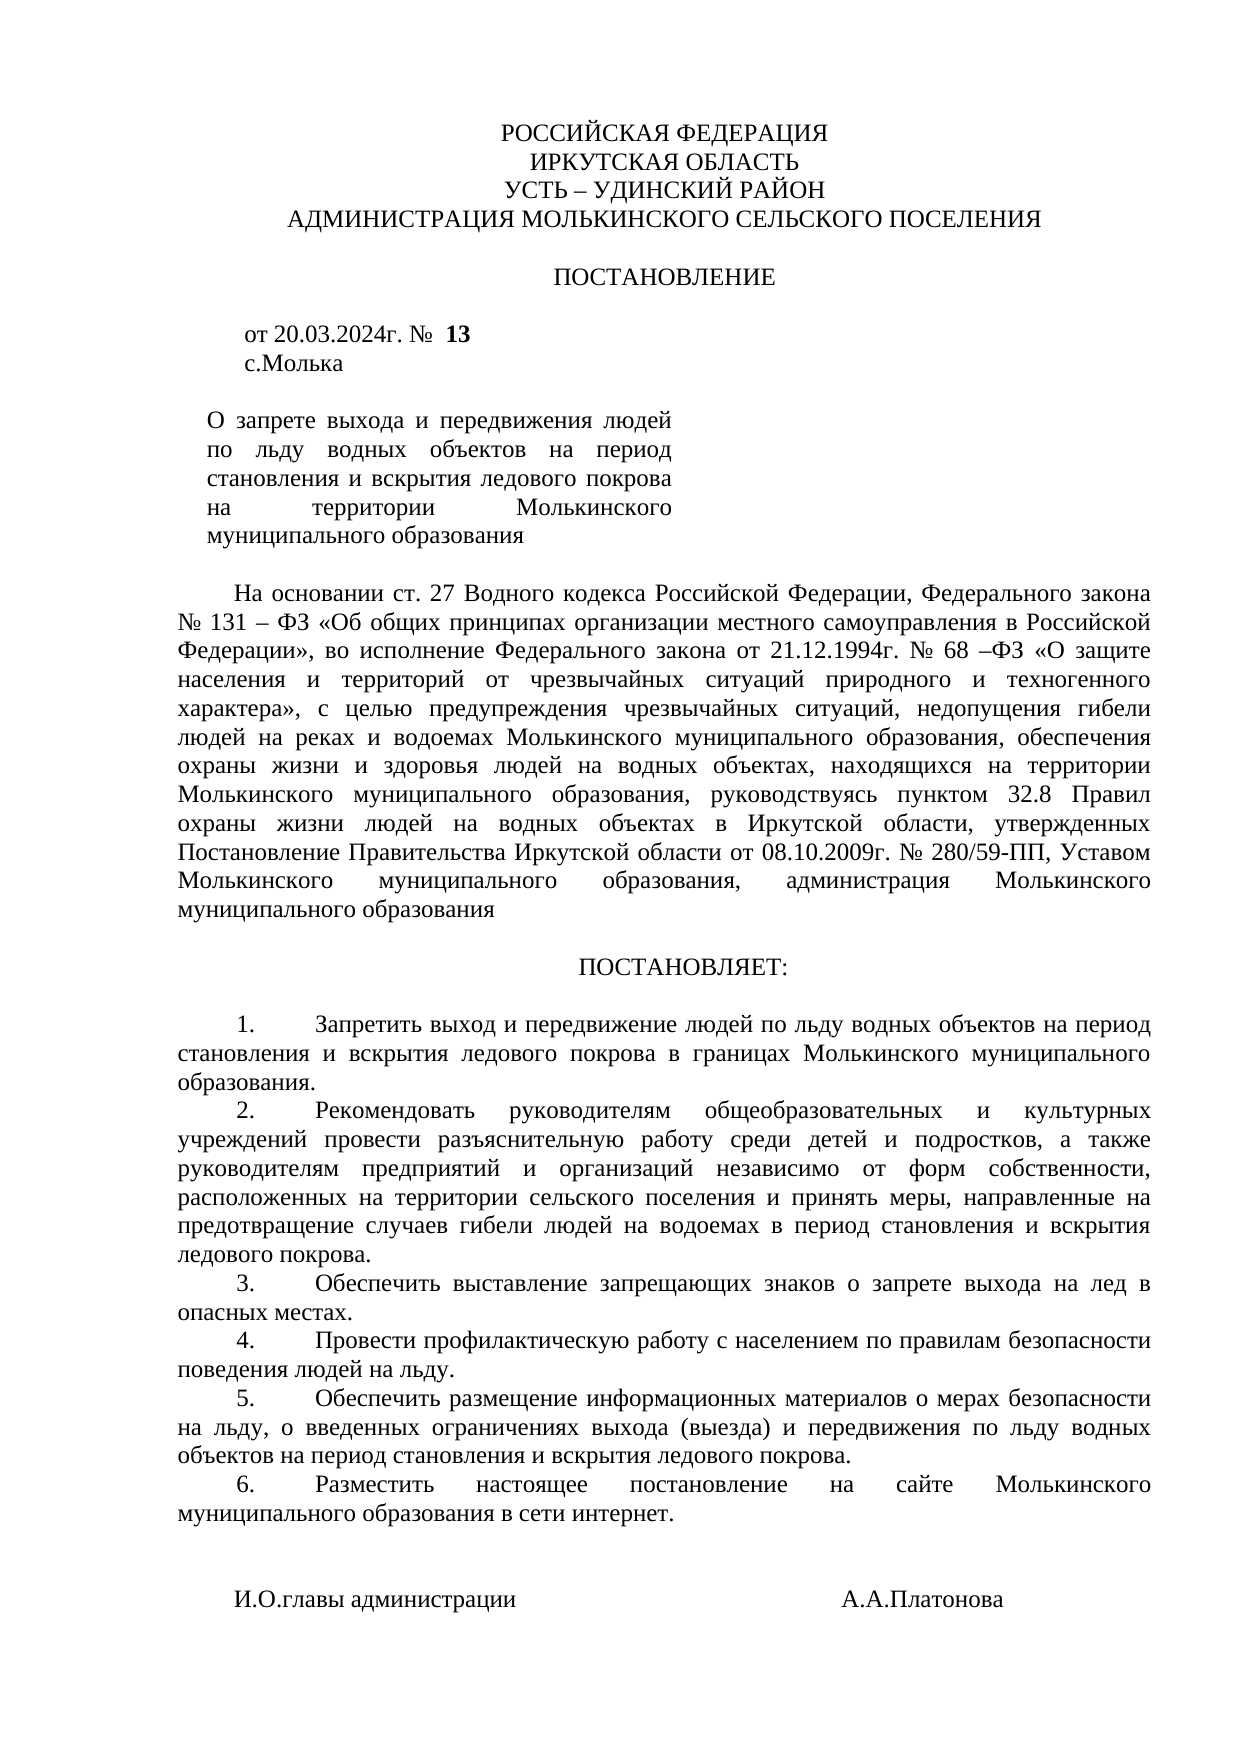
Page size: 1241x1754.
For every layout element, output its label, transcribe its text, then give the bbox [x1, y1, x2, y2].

list Обеспечить размещение информационных материалов о мерах безопасности на льду, о введенных ограничениях выхода (выезда) и передвижения по льду водных объектов на период становления и вскрытия ледового покрова. [177, 1383, 1152, 1469]
table_header О запрете выхода и передвижения людей по льду водных объектов на период становления и вскрытия ледового покрова на территории Молькинского муниципального образования [166, 406, 683, 549]
text АДМИНИСТРАЦИЯ МОЛЬКИНСКОГО СЕЛЬСКОГО ПОСЕЛЕНИЯ [177, 204, 1152, 233]
text УСТЬ – УДИНСКИЙ РАЙОН [177, 176, 1152, 204]
list Разместить настоящее постановление на сайте Молькинского муниципального образования в сети интернет. [177, 1469, 1152, 1527]
text с.Молька [207, 348, 1152, 377]
text ИРКУТСКАЯ ОБЛАСТЬ [177, 147, 1152, 176]
text На основании ст. 27 Водного кодекса Российской Федерации, Федерального закона № 131 – ФЗ «Об общих принципах организации местного самоуправления в Российской Федерации», во исполнение Федерального закона от 21.12.1994г. № 68 –ФЗ «О защите населения и территорий от чрезвычайных ситуаций природного и техногенного характера», с целью предупреждения чрезвычайных ситуаций, недопущения гибели людей на реках и водоемах Молькинского муниципального образования, обеспечения охраны жизни и здоровья людей на водных объектах, находящихся на территории Молькинского муниципального образования, руководствуясь пунктом 32.8 Правил охраны жизни людей на водных объектах в Иркутской области, утвержденных Постановление Правительства Иркутской области от 08.10.2009г. № 280/59-ПП, Уставом Молькинского муниципального образования, администрация Молькинского муниципального образования [177, 578, 1152, 923]
list Рекомендовать руководителям общеобразовательных и культурных учреждений провести разъяснительную работу среди детей и подростков, а также руководителям предприятий и организаций независимо от форм собственности, расположенных на территории сельского поселения и принять меры, направленные на предотвращение случаев гибели людей на водоемах в период становления и вскрытия ледового покрова. [177, 1096, 1152, 1268]
list Запретить выход и передвижение людей по льду водных объектов на период становления и вскрытия ледового покрова в границах Молькинского муниципального образования. [177, 1009, 1152, 1096]
list Обеспечить выставление запрещающих знаков о запрете выхода на лед в опасных местах. [177, 1268, 1152, 1326]
text от 20.03.2024г. № 13 [207, 319, 1152, 348]
text И.О.главы администрации А.А.Платонова [177, 1584, 1152, 1613]
list Провести профилактическую работу с населением по правилам безопасности поведения людей на льду. [177, 1326, 1152, 1383]
text РОССИЙСКАЯ ФЕДЕРАЦИЯ [177, 118, 1152, 147]
text ПОСТАНОВЛЯЕТ: [177, 952, 1152, 981]
text ПОСТАНОВЛЕНИЕ [177, 262, 1152, 291]
